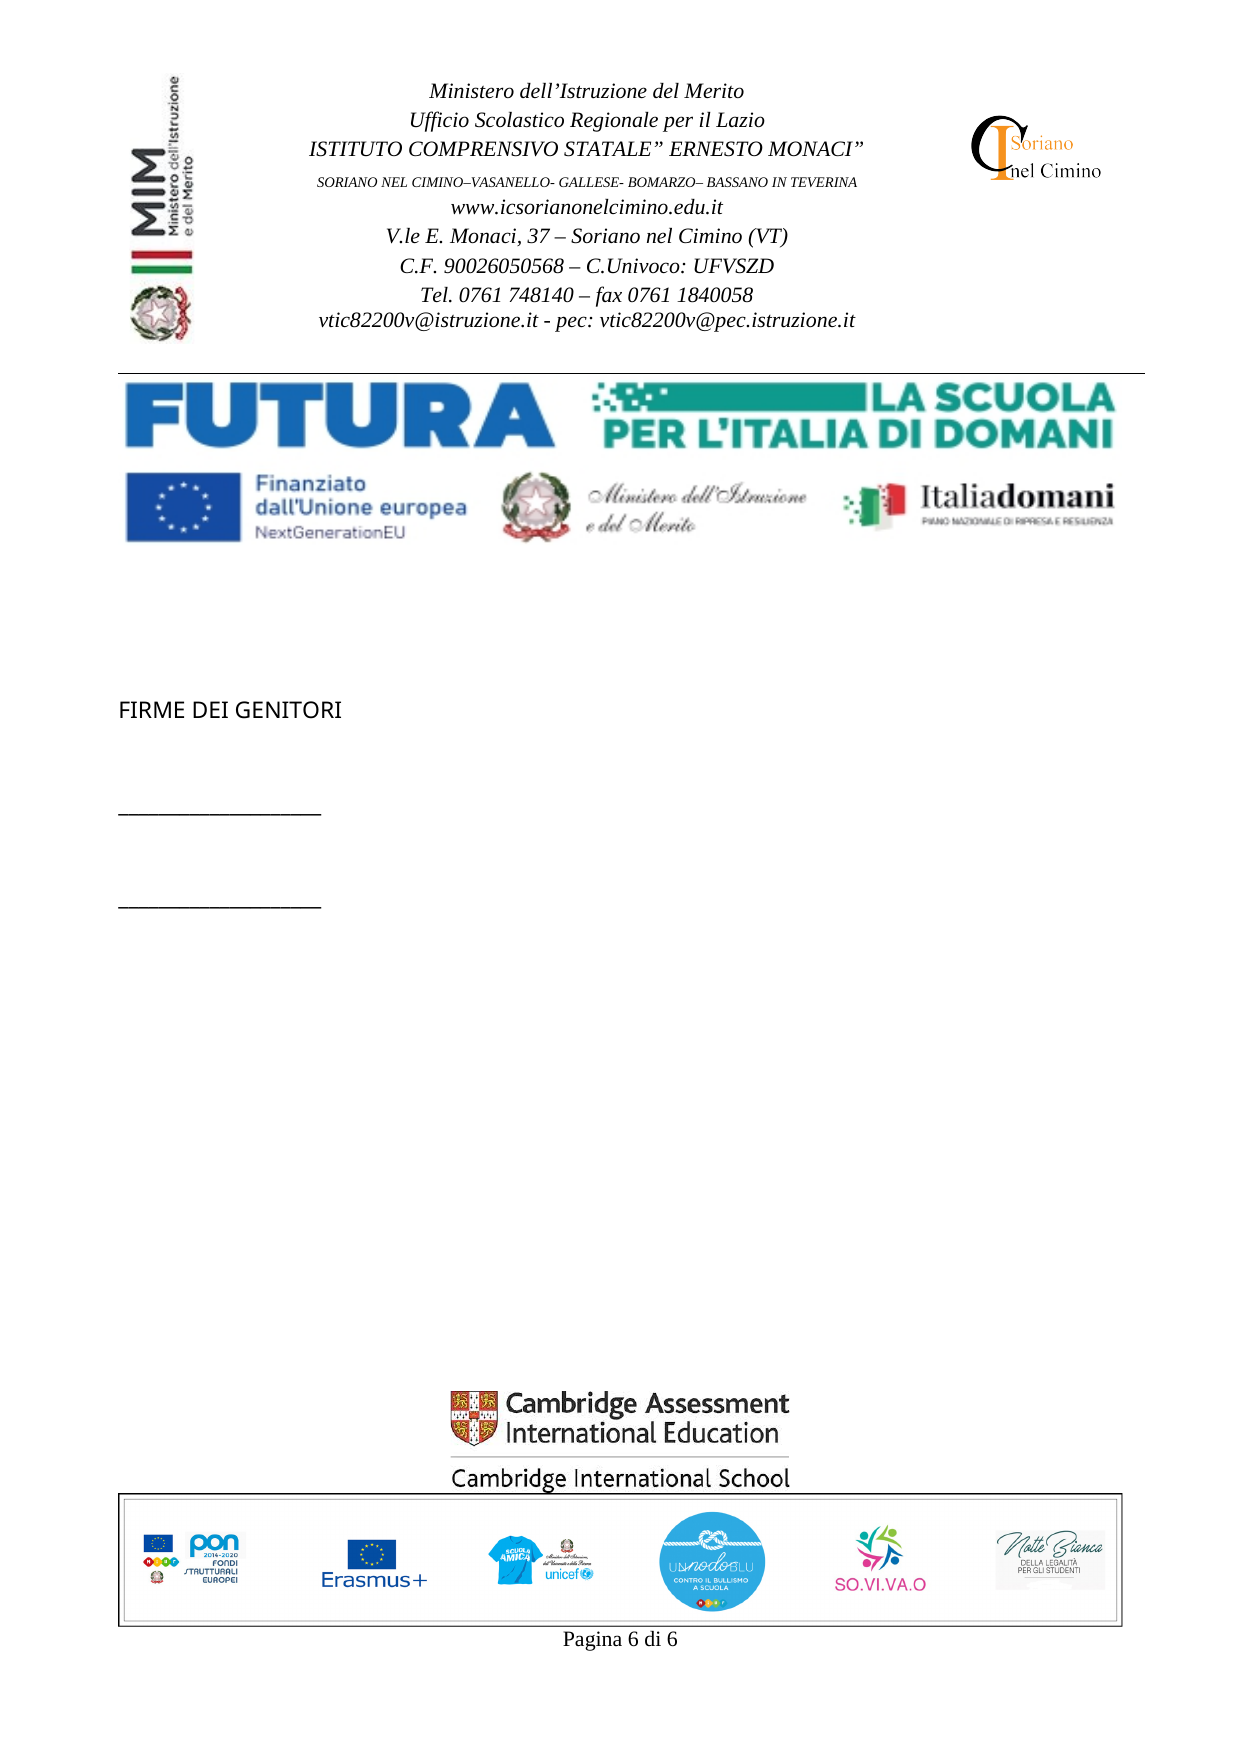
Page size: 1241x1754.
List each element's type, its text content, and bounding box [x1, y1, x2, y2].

text ____________________ [118, 881, 1122, 913]
text FIRME DEI GENITORI [118, 694, 1122, 725]
picture [928, 73, 1137, 230]
picture [118, 374, 1123, 553]
text ____________________ [118, 788, 1122, 819]
picture [129, 73, 195, 344]
picture [118, 1391, 1123, 1627]
